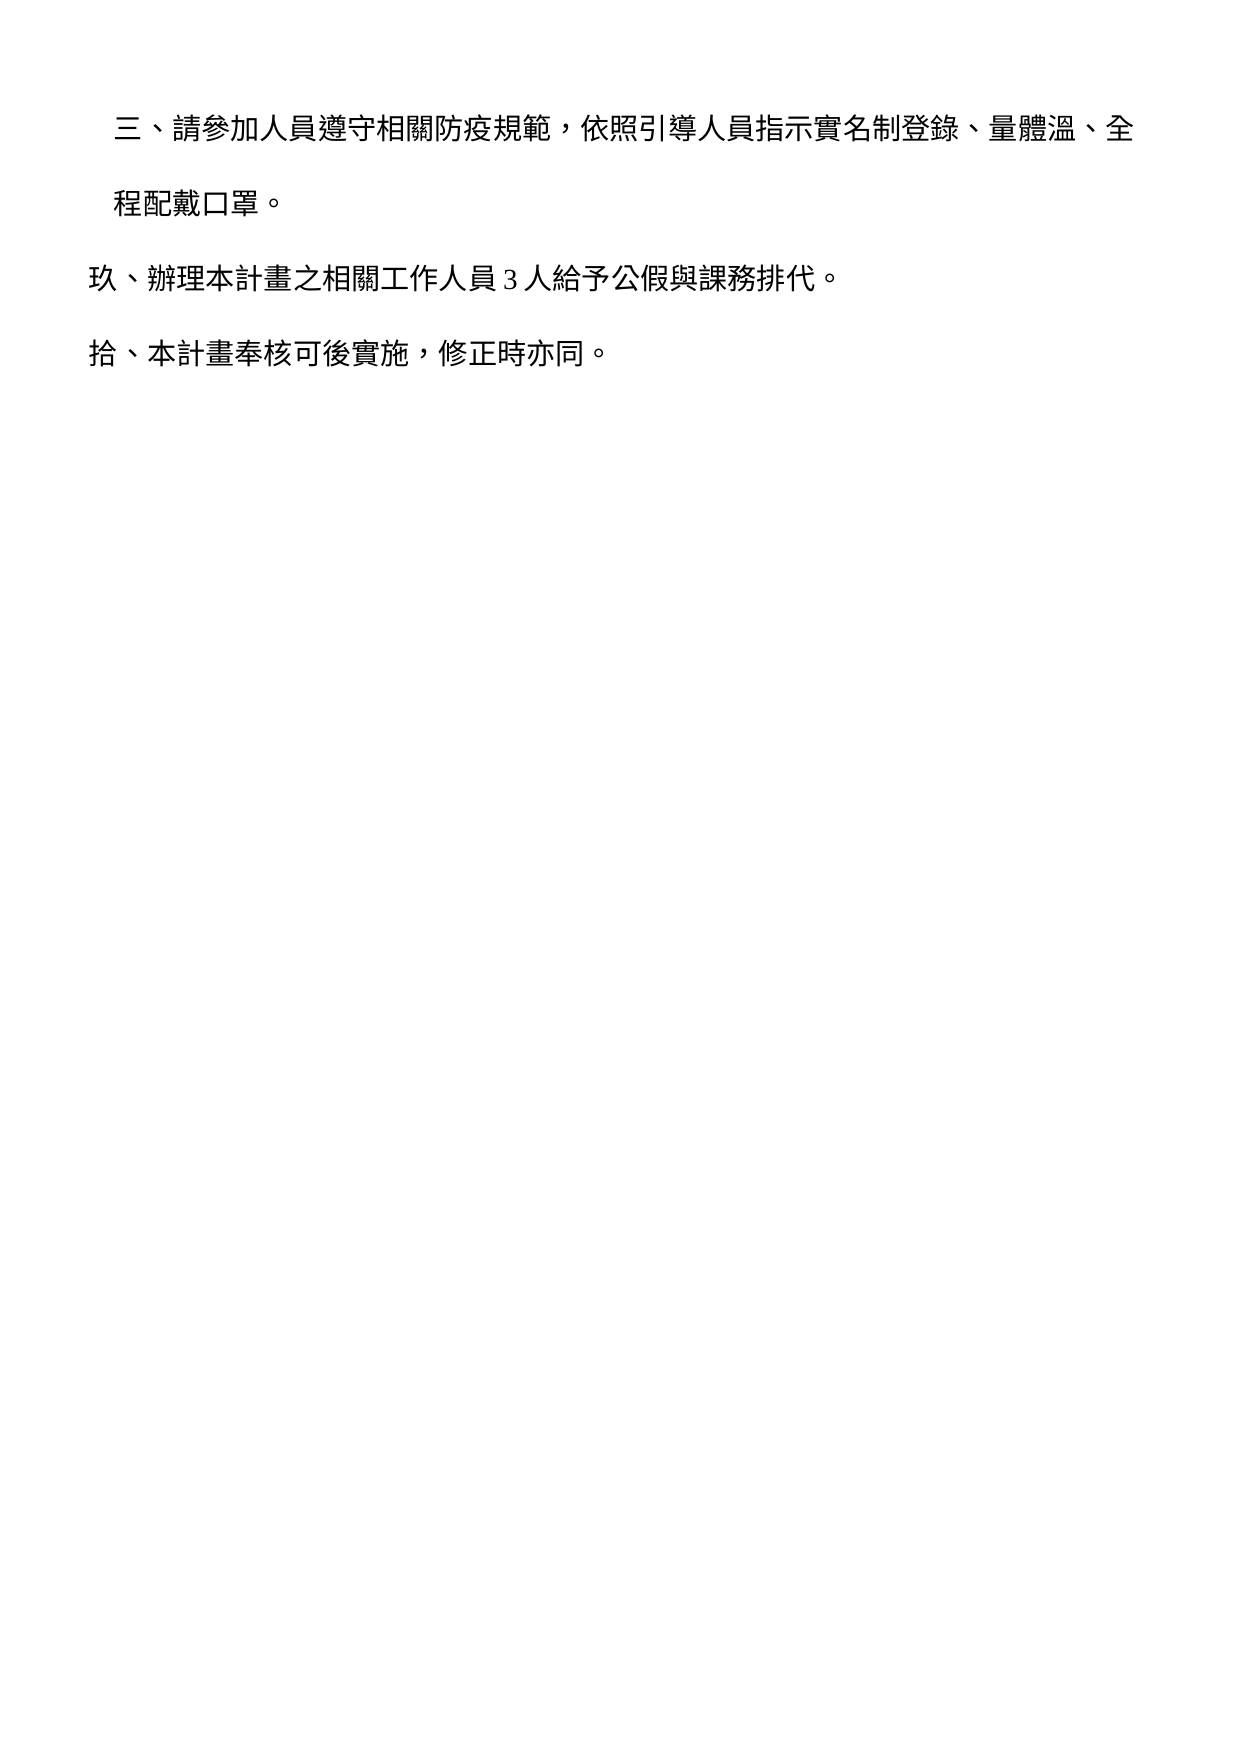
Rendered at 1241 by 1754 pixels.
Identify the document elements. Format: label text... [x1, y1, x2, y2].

text 拾、本計畫奉核可後實施，修正時亦同。 [89, 314, 1152, 389]
text 三、請參加人員遵守相關防疫規範，依照引導人員指示實名制登錄、量體溫、全程配戴口罩。 [114, 89, 1152, 239]
text 玖、辦理本計畫之相關工作人員3人給予公假與課務排代。 [89, 239, 1152, 314]
